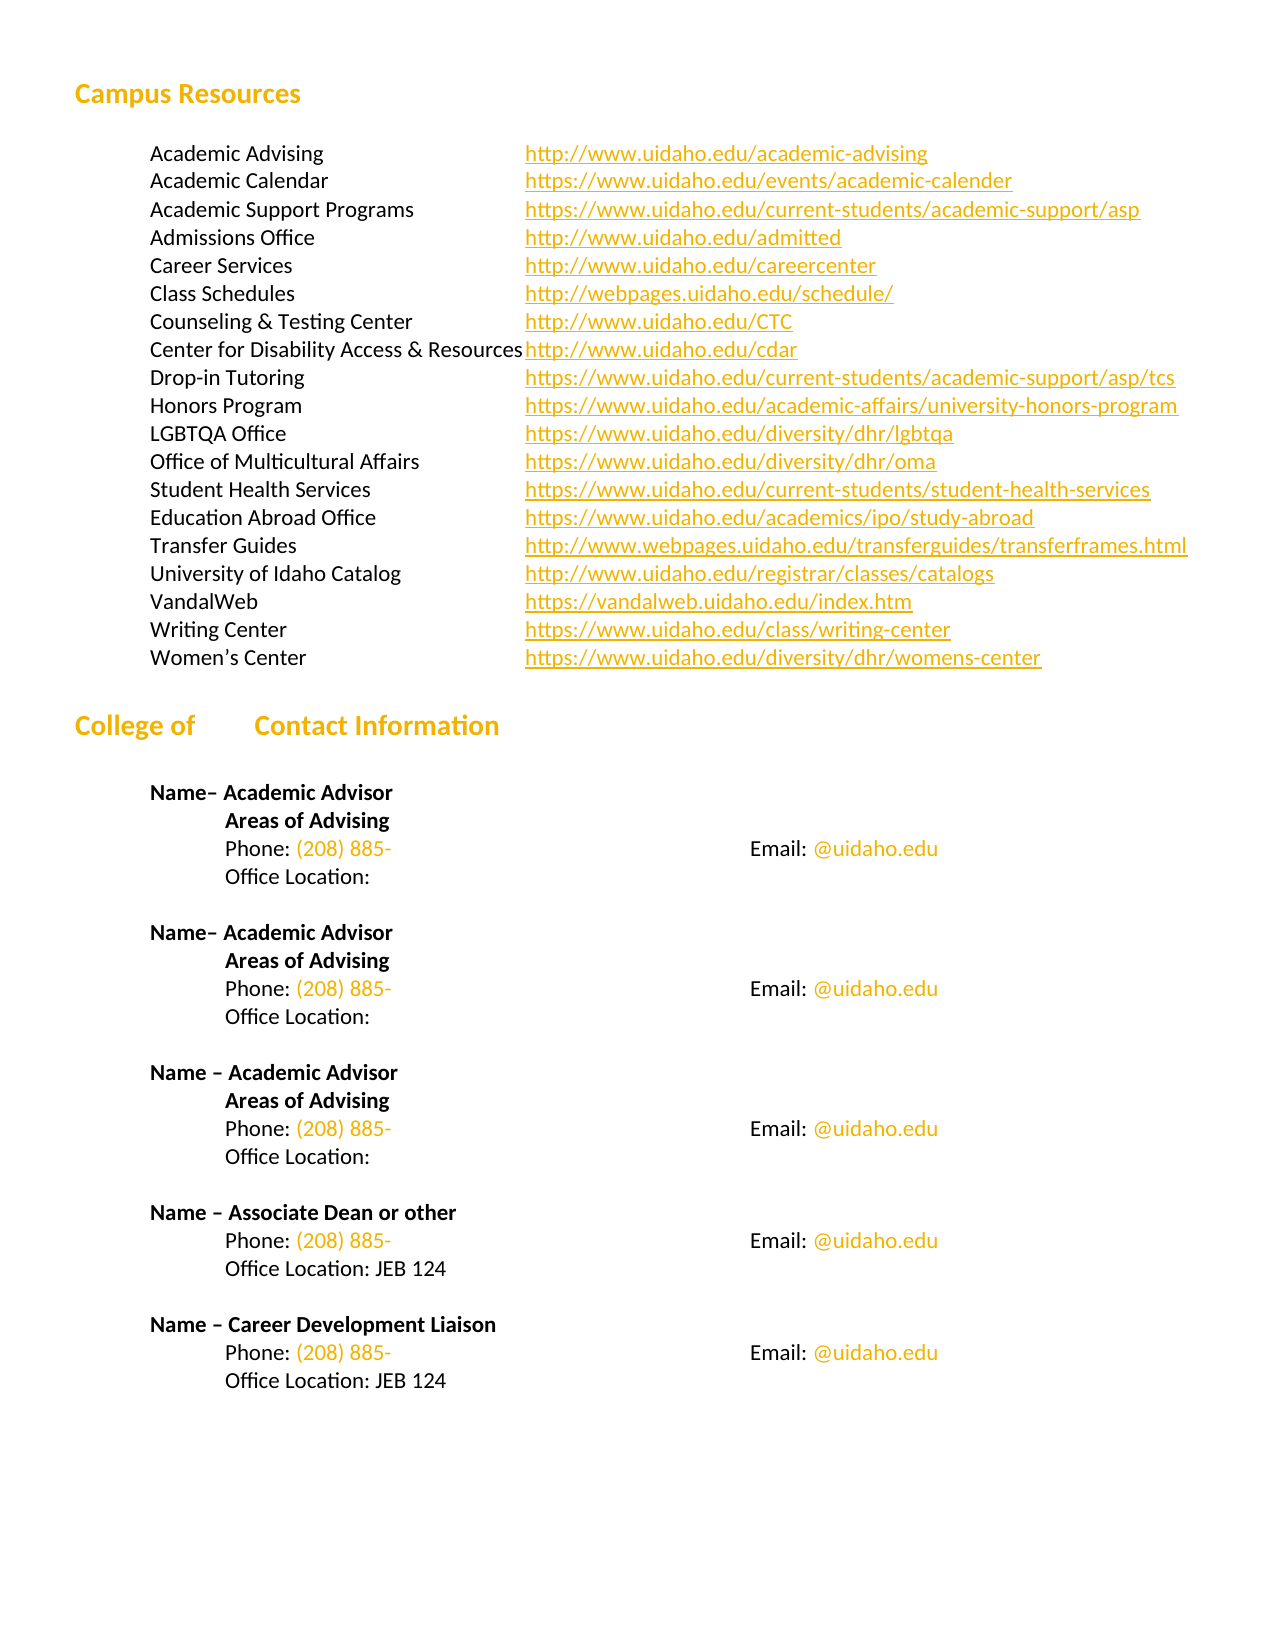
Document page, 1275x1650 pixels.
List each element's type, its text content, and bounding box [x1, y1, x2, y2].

text Drop-in Tutoring https://www.uidaho.edu/current-students/academic-support/asp/tcs [75, 363, 1200, 391]
text Office Location: [225, 1002, 1200, 1030]
text Name – Associate Dean or other [150, 1198, 1200, 1226]
text College of Contact Information [75, 707, 1200, 742]
text Campus Resources [75, 75, 1200, 111]
text Office Location: JEB 124 [225, 1366, 1200, 1394]
text Name– Academic Advisor [75, 778, 1200, 806]
text Phone: (208) 885- Email: @uidaho.edu [225, 1338, 1200, 1366]
text Name – Career Development Liaison [150, 1310, 1200, 1338]
text Transfer Guides http://www.webpages.uidaho.edu/transferguides/transferframes.html [150, 531, 1200, 559]
text Education Abroad Office https://www.uidaho.edu/academics/ipo/study-abroad [150, 503, 1200, 531]
text Honors Program https://www.uidaho.edu/academic-affairs/university-honors-program [75, 391, 1200, 419]
text Name– Academic Advisor [75, 918, 1200, 946]
text Class Schedules http://webpages.uidaho.edu/schedule/ [150, 279, 1200, 307]
text Phone: (208) 885- Email: @uidaho.edu [225, 1226, 1200, 1254]
text Name – Academic Advisor [150, 1058, 1200, 1086]
text Academic Support Programs https://www.uidaho.edu/current-students/academic-support/asp [150, 195, 1200, 223]
text VandalWeb https://vandalweb.uidaho.edu/index.htm [150, 587, 1200, 615]
text Academic Advising http://www.uidaho.edu/academic-advising [150, 139, 1200, 167]
text Career Services http://www.uidaho.edu/careercenter [150, 251, 1200, 279]
text Admissions Office http://www.uidaho.edu/admitted [150, 223, 1200, 251]
text Phone: (208) 885- Email: @uidaho.edu [225, 1114, 1200, 1142]
text Areas of Advising [225, 946, 1200, 974]
text Phone: (208) 885- Email: @uidaho.edu [225, 974, 1200, 1002]
text Office of Multicultural Affairs https://www.uidaho.edu/diversity/dhr/oma [75, 447, 1200, 475]
text University of Idaho Catalog http://www.uidaho.edu/registrar/classes/catalogs [150, 559, 1200, 587]
text Student Health Services https://www.uidaho.edu/current-students/student-health-services [75, 475, 1200, 503]
text Office Location: [225, 1142, 1200, 1170]
text Areas of Advising [225, 806, 1200, 834]
text LGBTQA Office https://www.uidaho.edu/diversity/dhr/lgbtqa [75, 419, 1200, 447]
text Academic Calendar https://www.uidaho.edu/events/academic-calender [150, 167, 1200, 195]
text Office Location: [225, 862, 1200, 890]
text Women’s Center https://www.uidaho.edu/diversity/dhr/womens-center [75, 643, 1200, 671]
text Writing Center https://www.uidaho.edu/class/writing-center [75, 615, 1200, 643]
text Phone: (208) 885- Email: @uidaho.edu [225, 834, 1200, 862]
text Areas of Advising [225, 1086, 1200, 1114]
text Center for Disability Access & Resources http://www.uidaho.edu/cdar [150, 335, 1200, 363]
text Office Location: JEB 124 [225, 1254, 1200, 1282]
text Counseling & Testing Center http://www.uidaho.edu/CTC [150, 307, 1200, 335]
